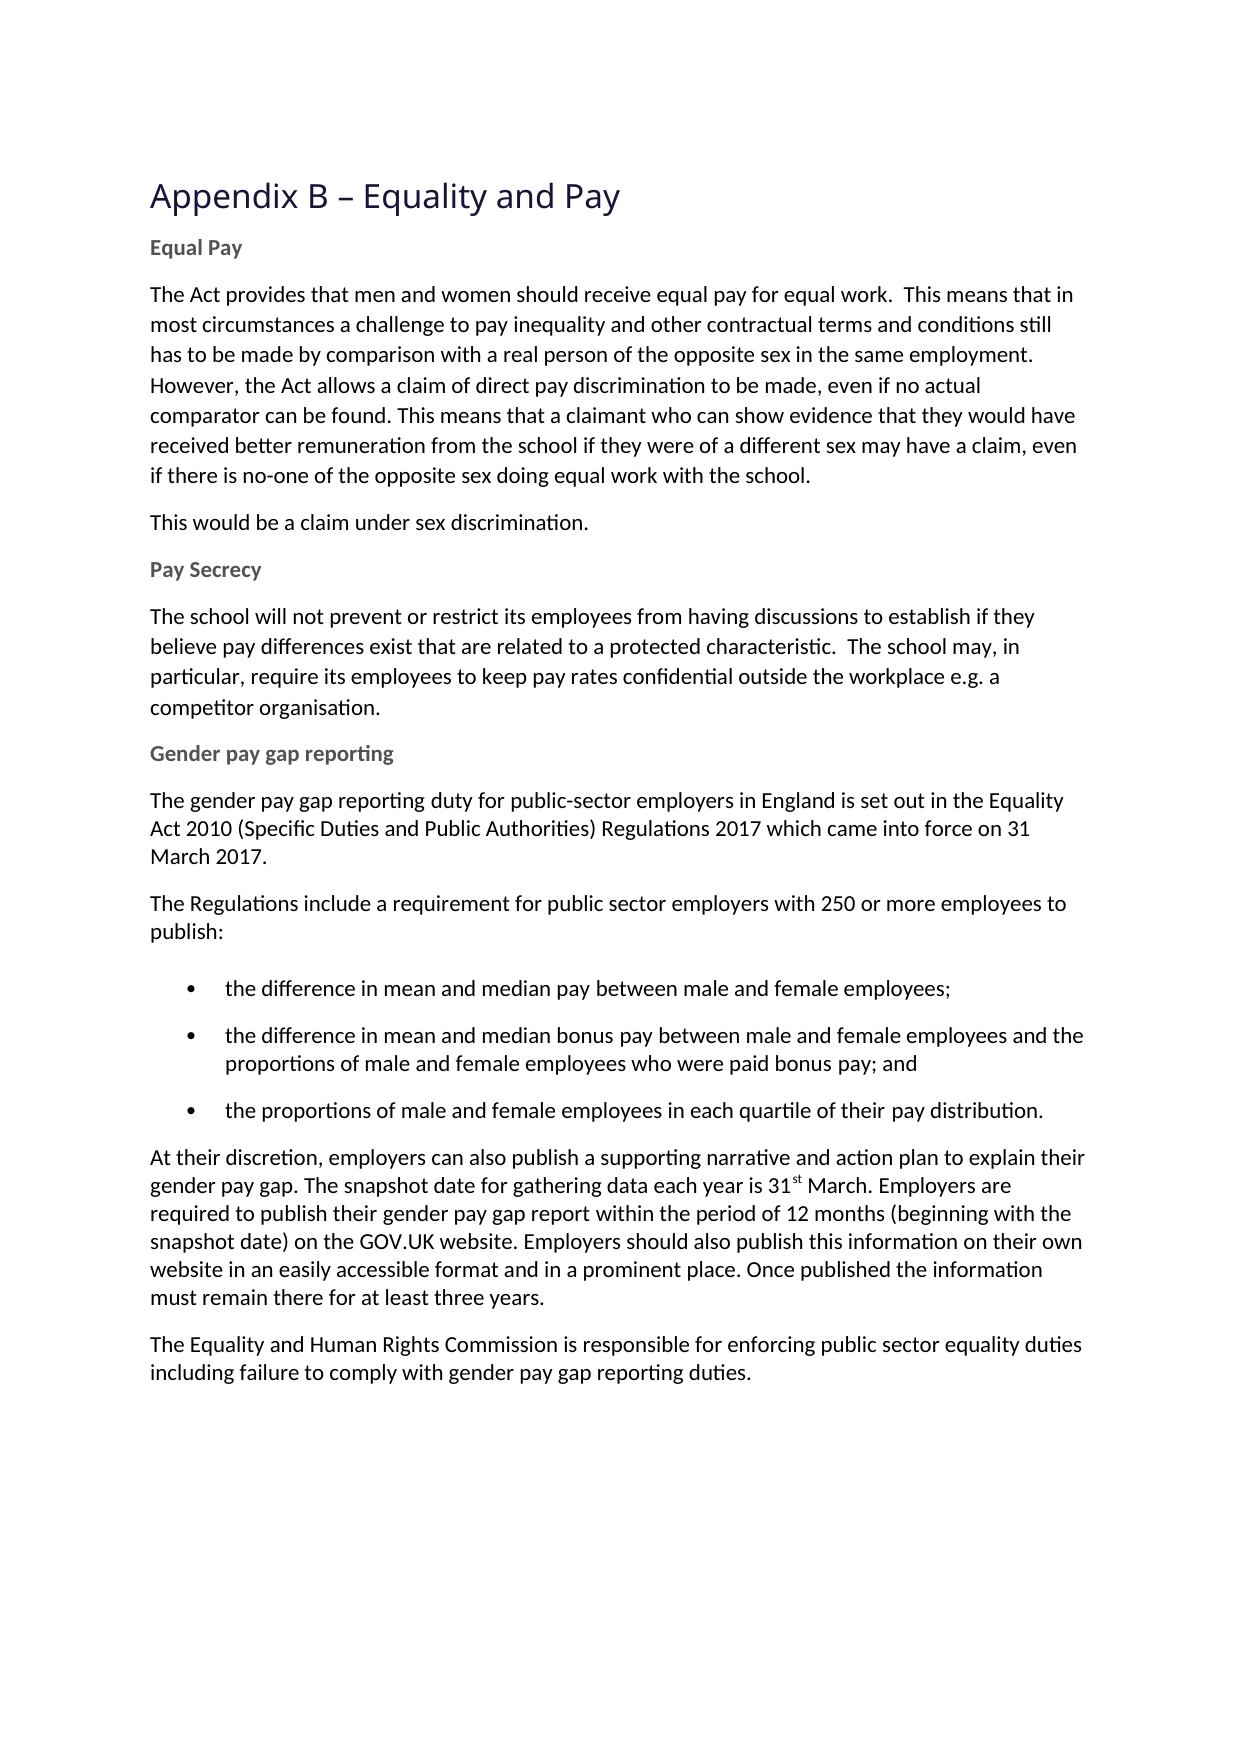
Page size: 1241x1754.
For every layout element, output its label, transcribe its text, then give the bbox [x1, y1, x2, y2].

text The Equality and Human Rights Commission is responsible for enforcing public sector equality duties including failure to comply with gender pay gap reporting duties. [753, 1330, 1090, 1386]
text The Act provides that men and women should receive equal pay for equal work. This means that in most circumstances a challenge to pay inequality and other contractual terms and conditions still has to be made by comparison with a real person of the opposite sex in the same employment. However, the Act allows a claim of direct pay discrimination to be made, even if no actual comparator can be found. This means that a claimant who can show evidence that they would have received better remuneration from the school if they were of a different sex may have a claim, even if there is no-one of the opposite sex doing equal work with the school. [150, 280, 1090, 489]
list the difference in mean and median pay between male and female employees; [187, 974, 1090, 1002]
text The Regulations include a requirement for public sector employers with 250 or more employees to publish: [150, 889, 1090, 945]
text This would be a claim under sex discrimination. [91, 508, 1090, 536]
text At their discretion, employers can also publish a supporting narrative and action plan to explain their gender pay gap. The snapshot date for gathering data each year is 31st March. Employers are required to publish their gender pay gap report within the period of 12 months (beginning with the snapshot date) on the GOV.UK website. Employers should also publish this information on their own website in an easily accessible format and in a prominent place. Once published the information must remain there for at least three years. [150, 1143, 1090, 1311]
subtitle Appendix B – Equality and Pay [150, 175, 1090, 217]
text Pay Secrecy [150, 555, 1090, 583]
text Equal Pay [150, 233, 1090, 261]
list the difference in mean and median bonus pay between male and female employees and the proportions of male and female employees who were paid bonus pay; and [187, 1021, 1090, 1077]
list the proportions of male and female employees in each quartile of their pay distribution. [187, 1096, 1090, 1124]
text Gender pay gap reporting [150, 739, 1090, 768]
text The school will not prevent or restrict its employees from having discussions to establish if they believe pay differences exist that are related to a protected characteristic. The school may, in particular, require its employees to keep pay rates confidential outside the workplace e.g. a competitor organisation. [150, 602, 1090, 721]
text The gender pay gap reporting duty for public-sector employers in England is set out in the Equality Act 2010 (Specific Duties and Public Authorities) Regulations 2017 which came into force on 31 March 2017. [150, 786, 1090, 871]
